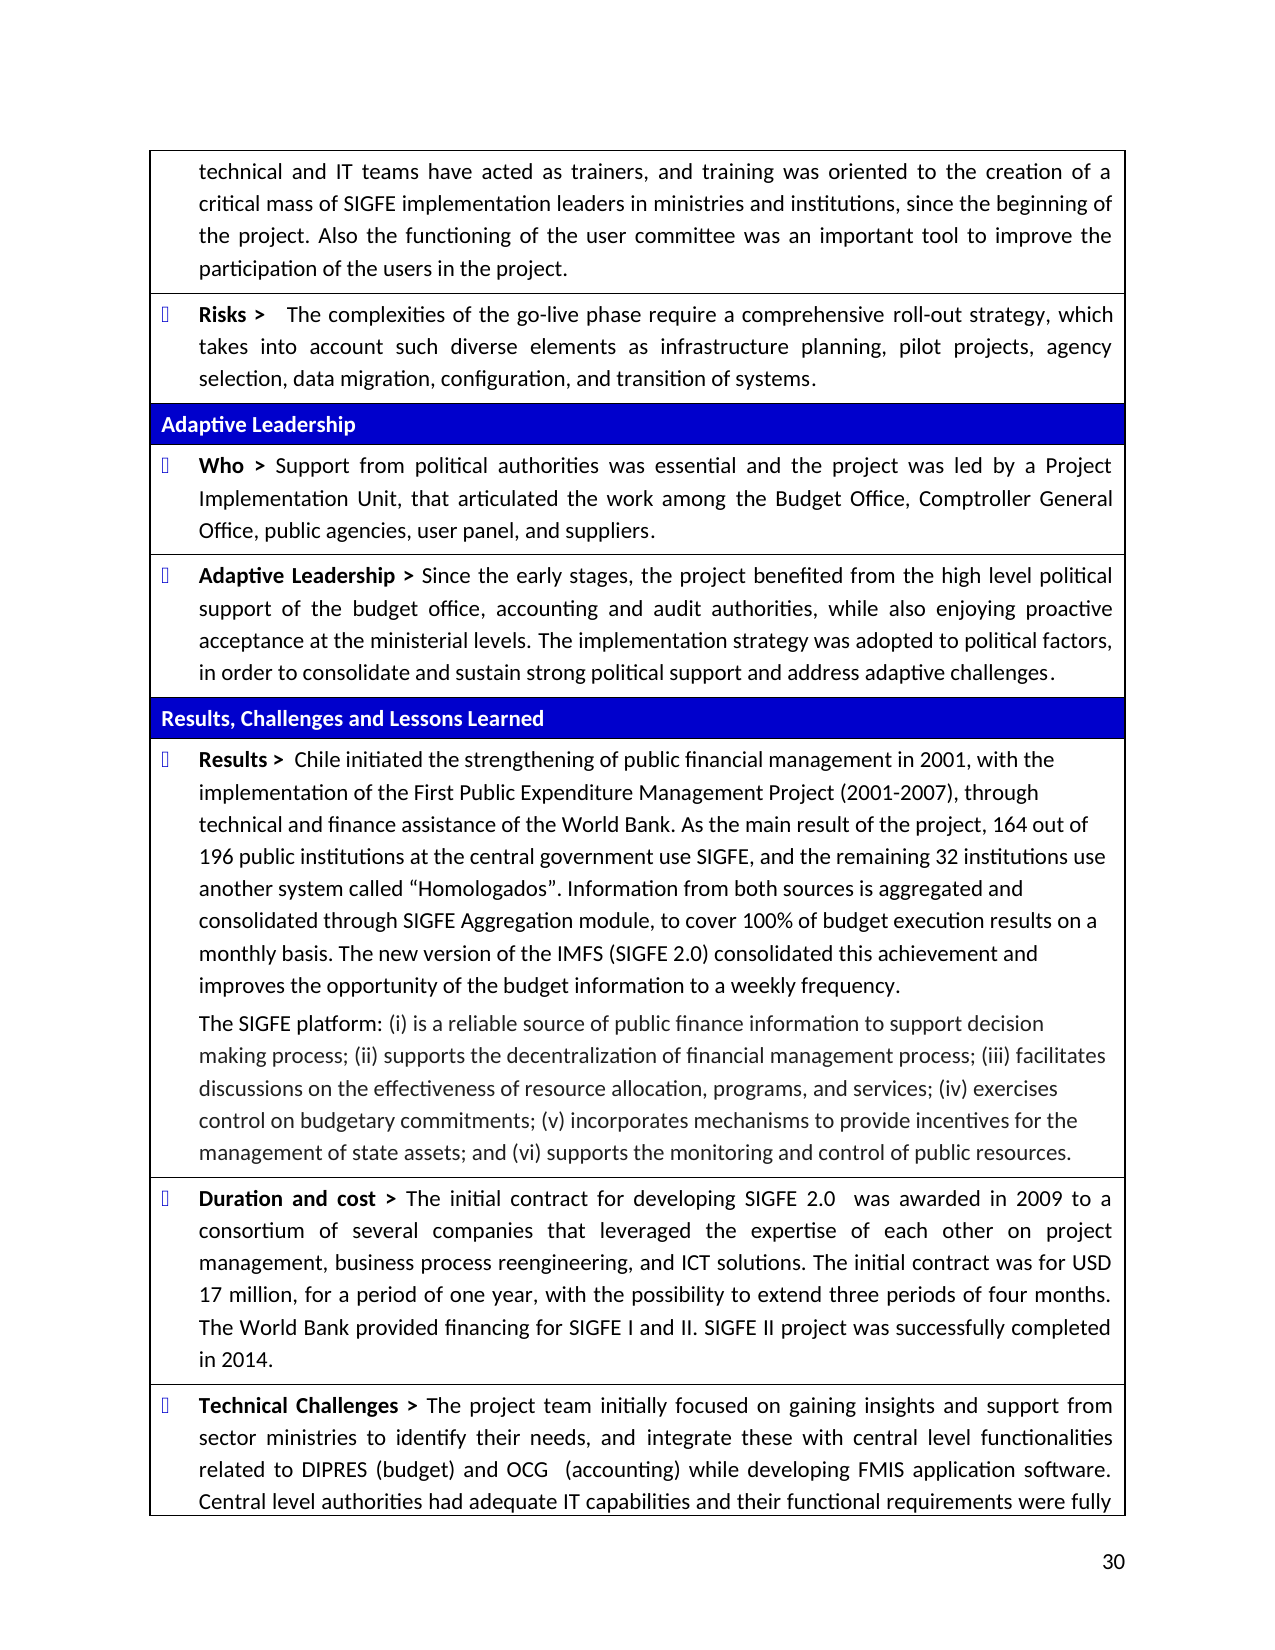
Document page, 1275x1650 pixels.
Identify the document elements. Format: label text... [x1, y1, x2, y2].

table_cell Adaptive Leadership [151, 404, 1124, 444]
table_cell Adaptive Leadership > Since the early stages, the project benefited from the high level political support of the budget office, accounting and audit authorities, while also enjoying proactive acceptance at the ministerial levels. The implementation strategy was adopted to political factors, in order to consolidate and sustain strong political support and address adaptive challenges. [151, 555, 1124, 697]
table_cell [151, 151, 1124, 292]
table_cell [151, 1385, 1124, 1515]
table_cell Results, Challenges and Lessons Learned [151, 698, 1124, 738]
table_cell Duration and cost > The initial contract for developing SIGFE 2.0 was awarded in 2009 to a consortium of several companies that leveraged the expertise of each other on project management, business process reengineering, and ICT solutions. The initial contract was for USD 17 million, for a period of one year, with the possibility to extend three periods of four months. The World Bank provided financing for SIGFE I and II. SIGFE II project was successfully completed in 2014. [151, 1178, 1124, 1383]
table_cell Results > Chile initiated the strengthening of public financial management in 2001, with the implementation of the First Public Expenditure Management Project (2001-2007), through technical and finance assistance of the World Bank. As the main result of the project, 164 out of 196 public institutions at the central government use SIGFE, and the remaining 32 institutions use another system called “Homologados”. Information from both sources is aggregated and consolidated through SIGFE Aggregation module, to cover 100% of budget execution results on a monthly basis. The new version of the IMFS (SIGFE 2.0) consolidated this achievement and improves the opportunity of the budget information to a weekly frequency. The SIGFE platform: (i) is a reliable source of public finance information to support decision making process; (ii) supports the decentralization of financial management process; (iii) facilitates discussions on the effectiveness of resource allocation, programs, and services; (iv) exercises control on budgetary commitments; (v) incorporates mechanisms to provide incentives for the management of state assets; and (vi) supports the monitoring and control of public resources. [151, 739, 1124, 1177]
table_cell Who > Support from political authorities was essential and the project was led by a Project Implementation Unit, that articulated the work among the Budget Office, Comptroller General Office, public agencies, user panel, and suppliers. [151, 445, 1124, 554]
table_cell Risks > The complexities of the go-live phase require a comprehensive roll-out strategy, which takes into account such diverse elements as infrastructure planning, pilot projects, agency selection, data migration, configuration, and transition of systems. [151, 294, 1124, 403]
